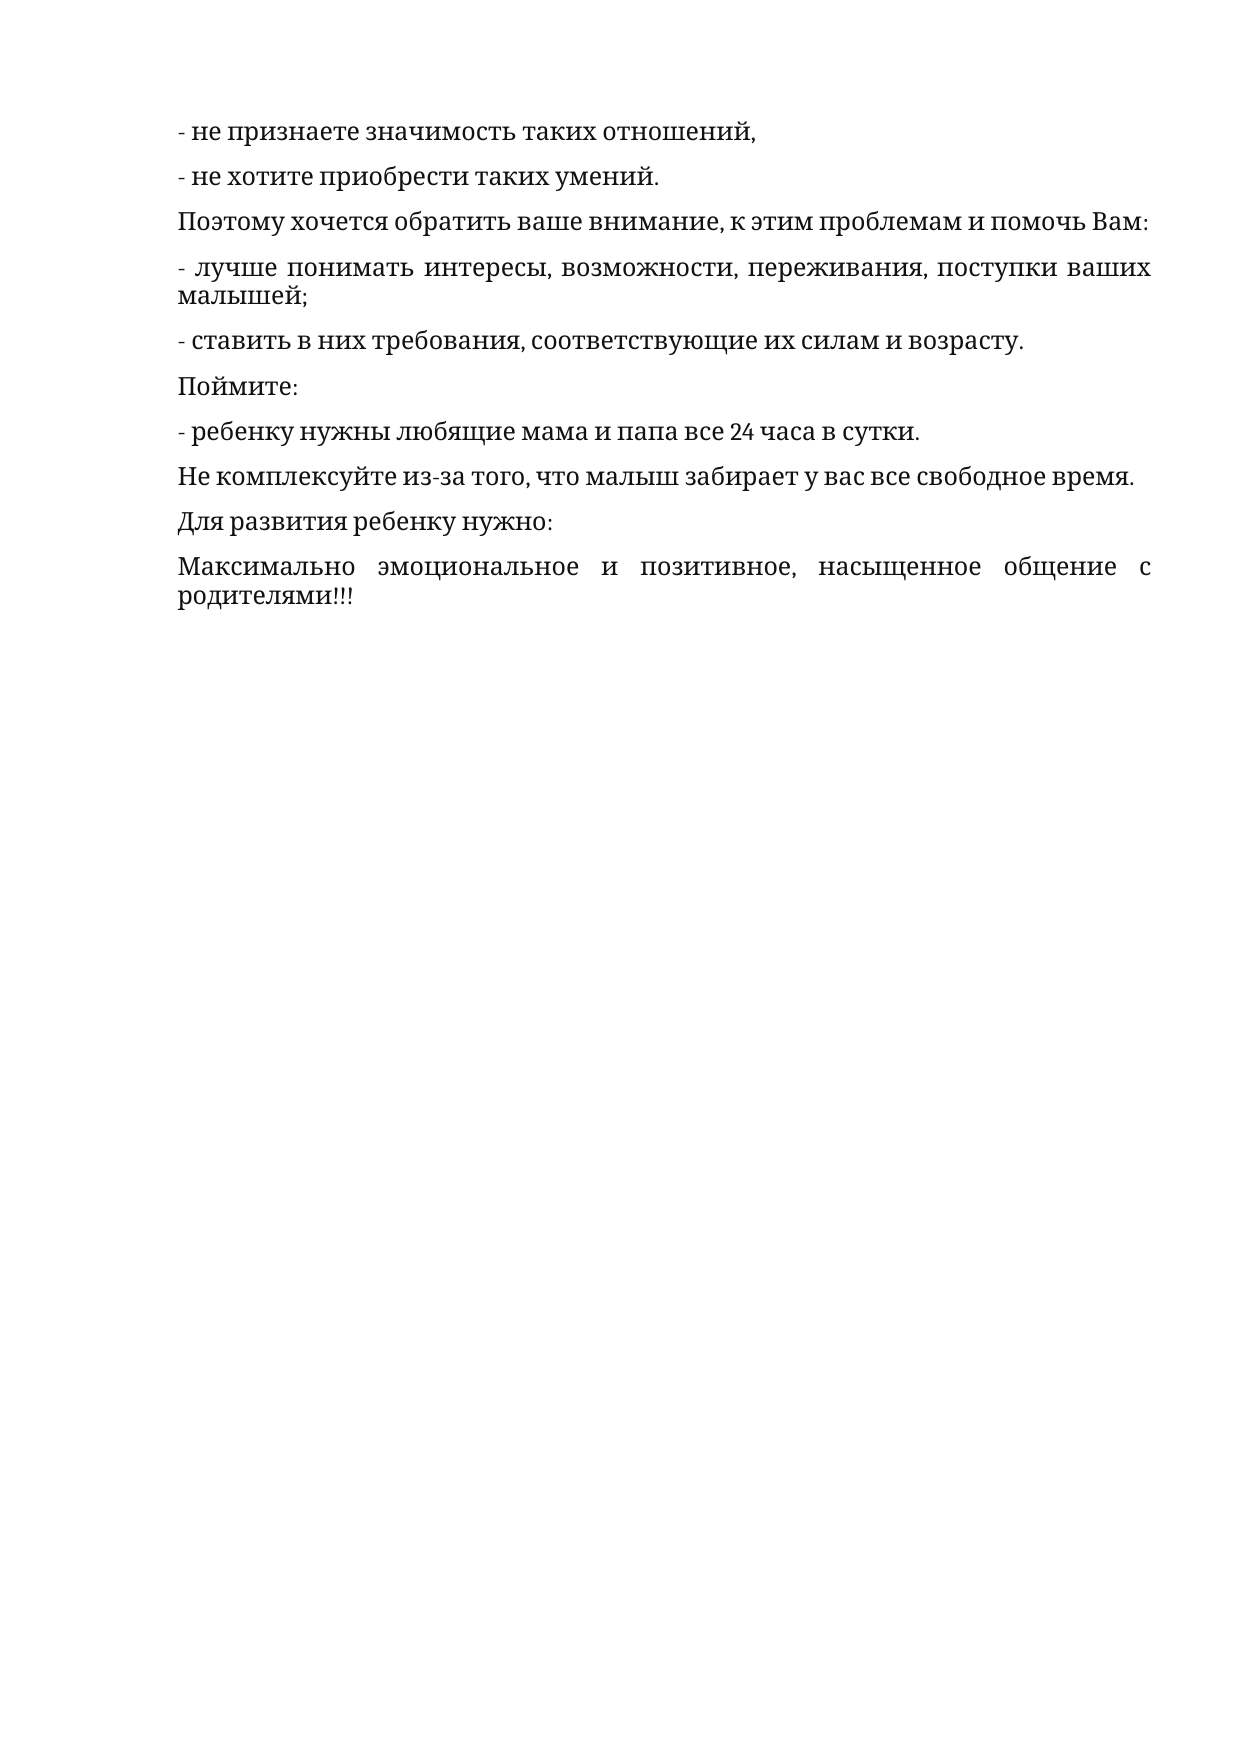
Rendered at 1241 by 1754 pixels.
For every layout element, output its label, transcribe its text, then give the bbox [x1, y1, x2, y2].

text - не признаете значимость таких отношений, [177, 118, 1152, 147]
text - ставить в них требования, соответствующие их силам и возрасту. [177, 327, 1152, 356]
text - не хотите приобрести таких умений. [177, 163, 1152, 192]
text - ребенку нужны любящие мама и папа все 24 часа в сутки. [177, 417, 1152, 446]
text Поймите: [177, 372, 1152, 401]
text Не комплексуйте из-за того, что малыш забирает у вас все свободное время. [177, 463, 1152, 491]
text Для развития ребенку нужно: [177, 508, 1152, 536]
text Максимально эмоциональное и позитивное, насыщенное общение с родителями!!! [177, 553, 1152, 610]
text - лучше понимать интересы, возможности, переживания, поступки ваших малышей; [177, 253, 1152, 311]
text Поэтому хочется обратить ваше внимание, к этим проблемам и помочь Вам: [177, 208, 1152, 237]
